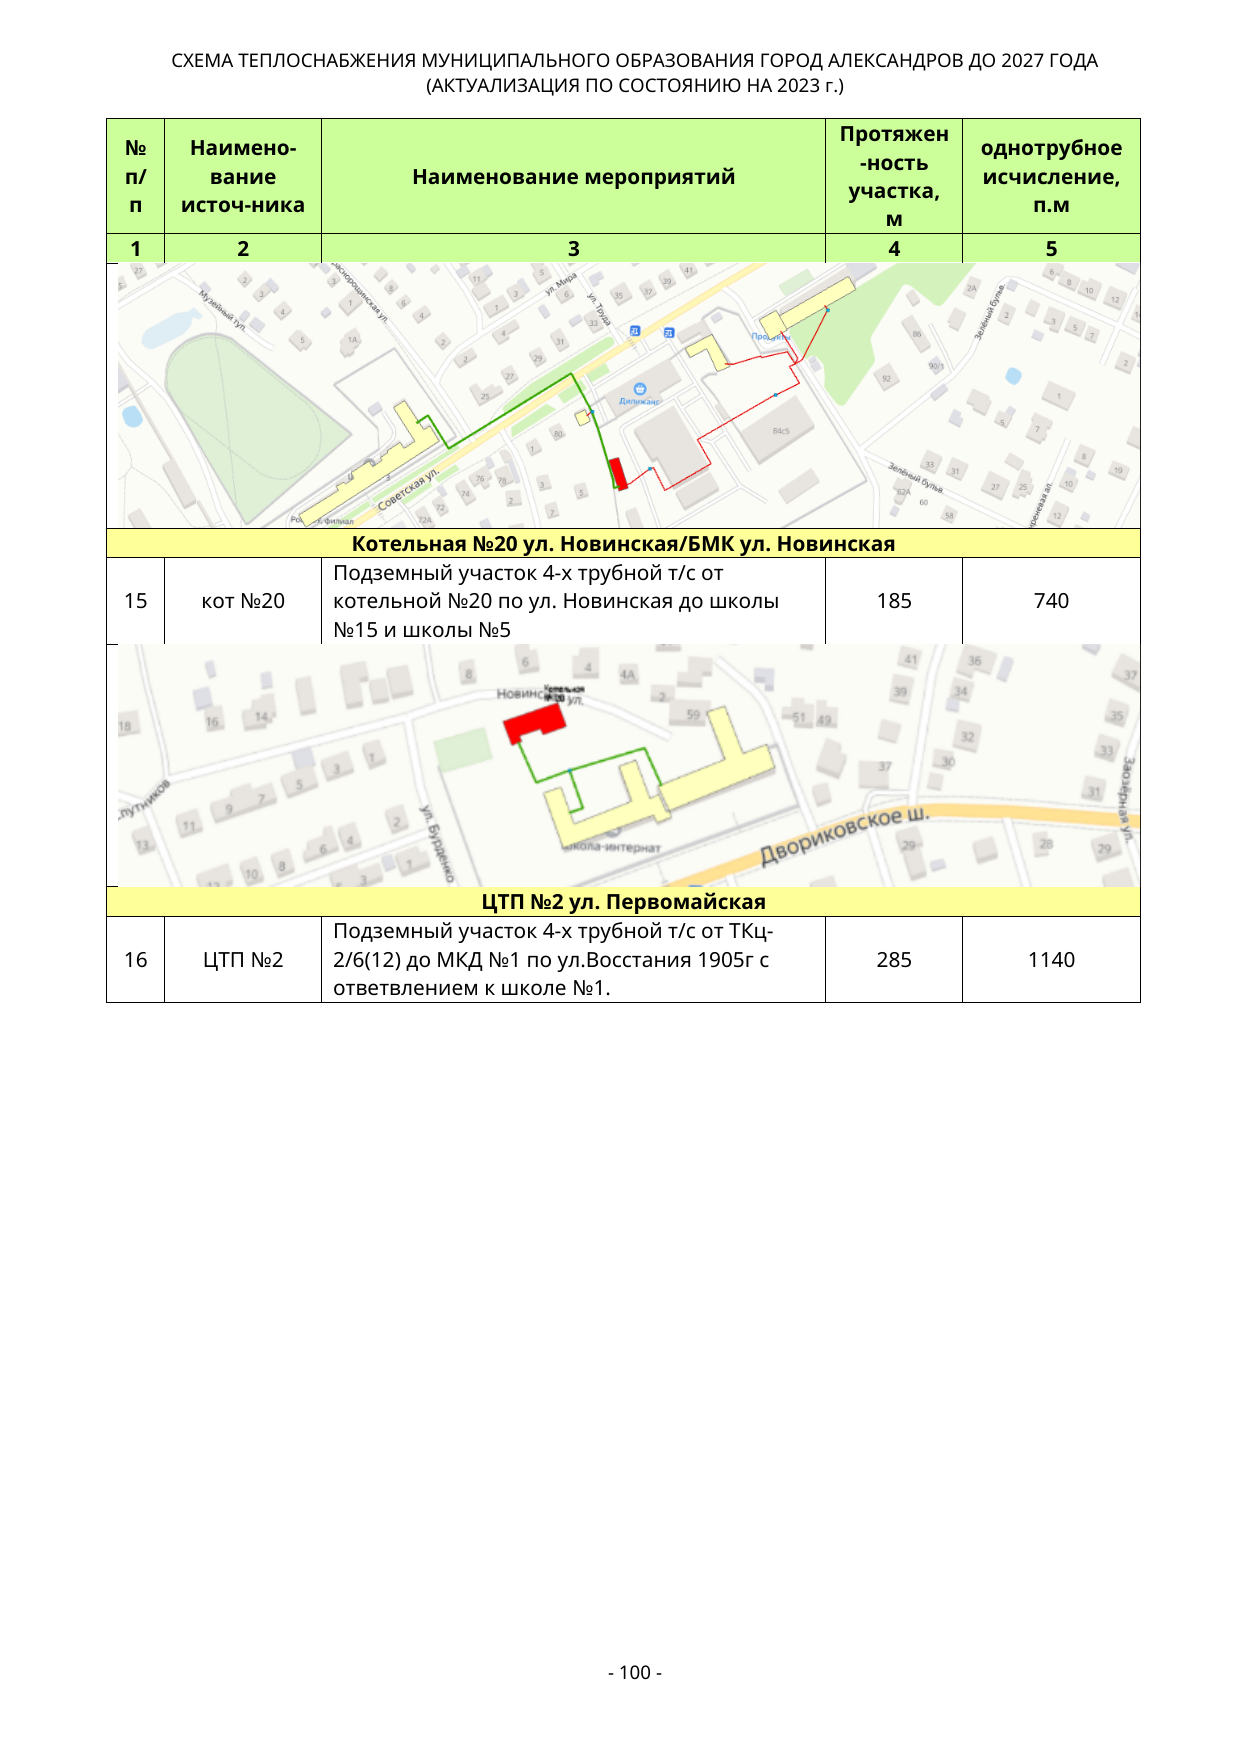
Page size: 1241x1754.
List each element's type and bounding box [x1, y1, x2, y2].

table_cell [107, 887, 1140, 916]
picture [118, 644, 1141, 887]
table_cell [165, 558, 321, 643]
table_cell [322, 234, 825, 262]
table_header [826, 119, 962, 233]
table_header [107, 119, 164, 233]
picture [118, 263, 1141, 528]
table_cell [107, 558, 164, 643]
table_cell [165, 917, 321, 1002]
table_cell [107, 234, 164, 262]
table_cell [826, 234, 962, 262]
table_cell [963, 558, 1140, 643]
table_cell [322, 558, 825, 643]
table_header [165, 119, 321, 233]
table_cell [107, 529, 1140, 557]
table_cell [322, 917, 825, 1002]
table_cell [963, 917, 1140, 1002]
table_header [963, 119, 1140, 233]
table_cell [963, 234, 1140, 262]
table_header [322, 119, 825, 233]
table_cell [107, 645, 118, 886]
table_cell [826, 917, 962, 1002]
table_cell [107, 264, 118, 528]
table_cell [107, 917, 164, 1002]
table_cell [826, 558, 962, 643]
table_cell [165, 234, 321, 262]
